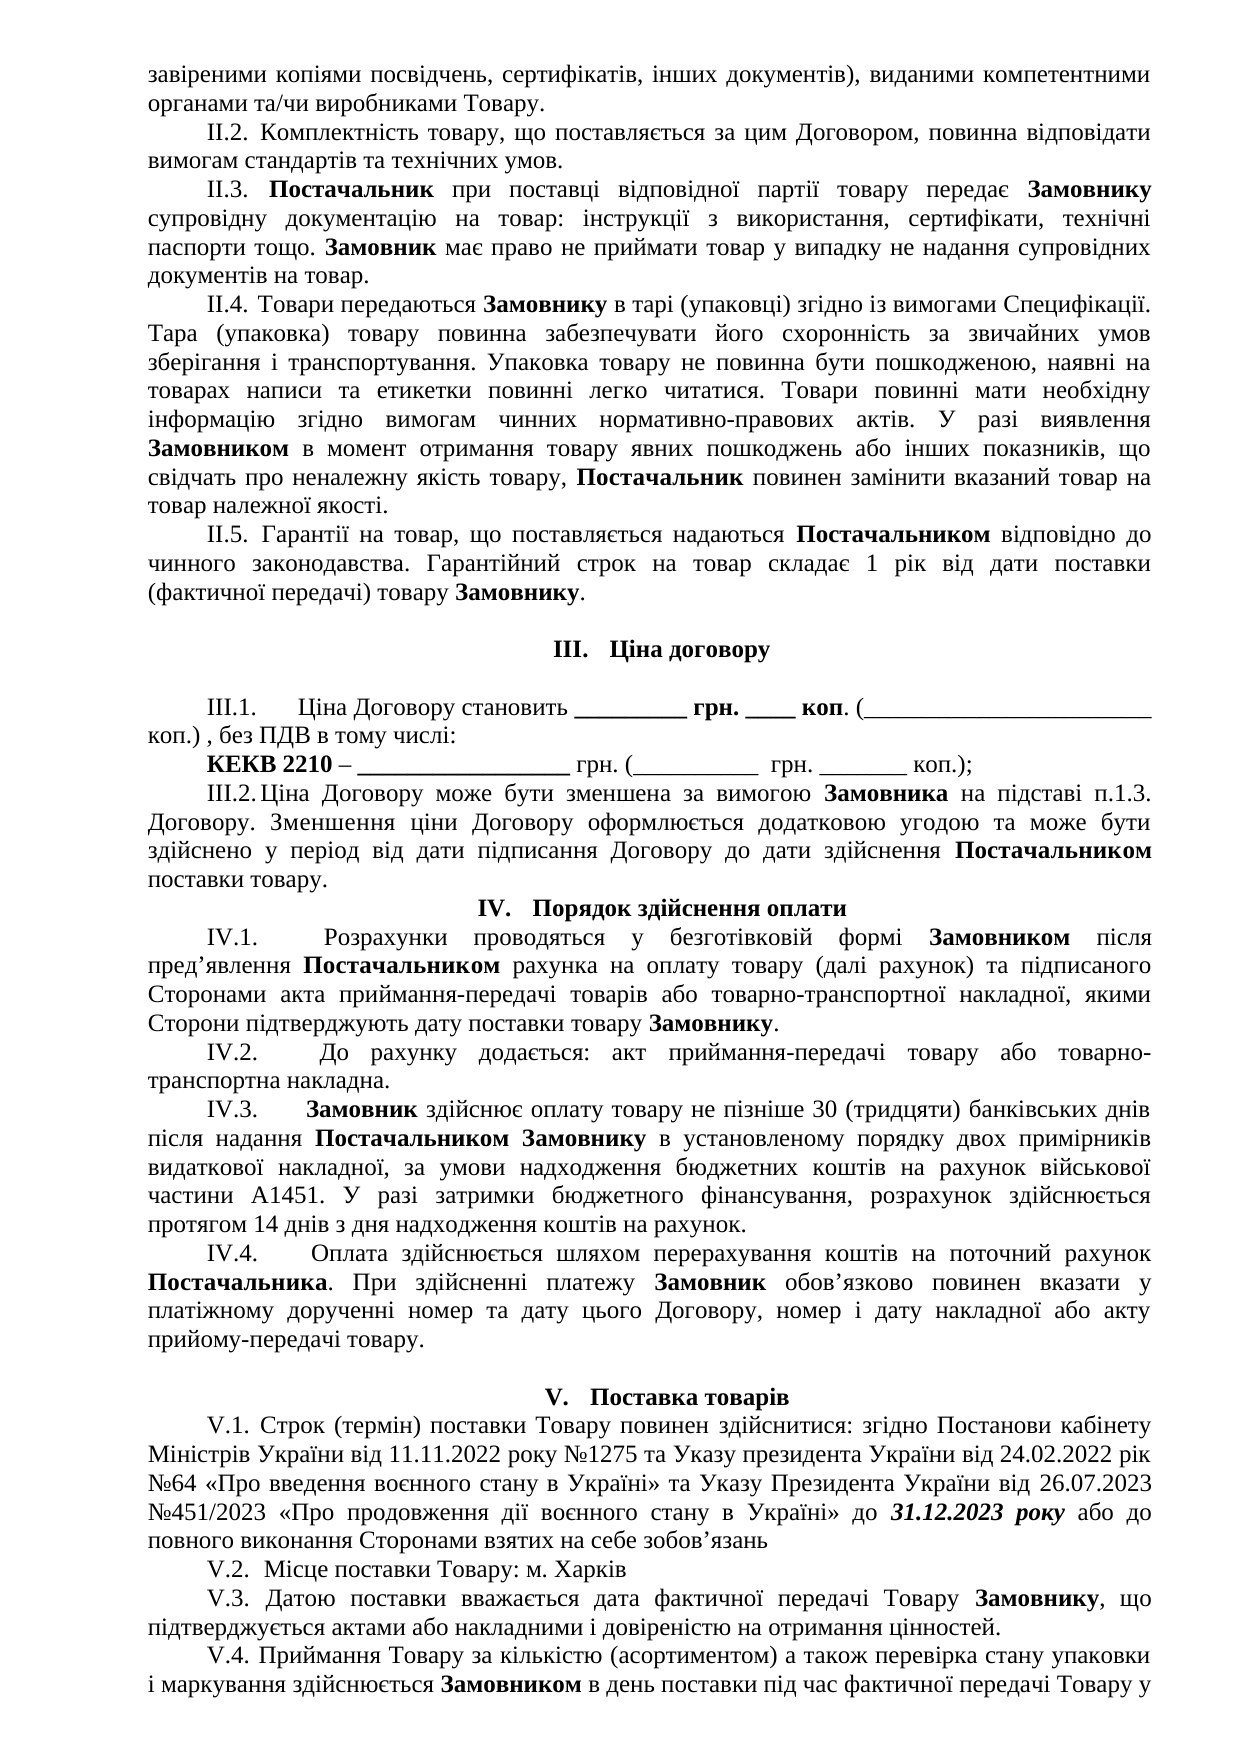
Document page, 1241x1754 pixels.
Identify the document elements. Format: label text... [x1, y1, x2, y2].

list Ціна договору [148, 634, 1152, 663]
list Розрахунки проводяться у безготівковій формі Замовником після пред’явлення Постачальником рахунка на оплату товару (далі рахунок) та підписаного Сторонами акта приймання-передачі товарів або товарно-транспортної накладної, якими Сторони підтверджують дату поставки товару Замовнику. [148, 922, 1152, 1037]
list Оплата здійснюється шляхом перерахування коштів на поточний рахунок Постачальника. При здійсненні платежу Замовник обов’язково повинен вказати у платіжному дорученні номер та дату цього Договору, номер і дату накладної або акту прийому-передачі товару. [148, 1238, 1152, 1353]
list Поставка товарів [148, 1382, 1152, 1410]
list Місце поставки Товару: м. Харків [148, 1554, 1152, 1583]
list Товари передаються Замовнику в тарі (упаковці) згідно із вимогами Специфікації. Тара (упаковка) товару повинна забезпечувати його схоронність за звичайних умов зберігання і транспортування. Упаковка товару не повинна бути пошкодженою, наявні на товарах написи та етикетки повинні легко читатися. Товари повинні мати необхідну інформацію згідно вимогам чинних нормативно-правових актів. У разі виявлення Замовником в момент отримання товару явних пошкоджень або інших показників, що свідчать про неналежну якість товару, Постачальник повинен замінити вказаний товар на товар належної якості. [148, 289, 1152, 519]
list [148, 59, 1152, 117]
list До рахунку додається: акт приймання-передачі товару або товарно-транспортна накладна. [148, 1037, 1152, 1094]
list Ціна Договору становить _________ грн. ____ коп. (_______________________ коп.) , без ПДВ в тому числі: [148, 692, 1152, 749]
list Гарантії на товар, що поставляється надаються Постачальником відповідно до чинного законодавства. Гарантійний строк на товар складає 1 рік від дати поставки (фактичної передачі) товару Замовнику. [148, 519, 1152, 605]
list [148, 1640, 1152, 1698]
list Ціна Договору може бути зменшена за вимогою Замовника на підставі п.1.3. Договору. Зменшення ціни Договору оформлюється додатковою угодою та може бути здійснено у період від дати підписання Договору до дати здійснення Постачальником поставки товару. [148, 778, 1152, 893]
list Датою поставки вважається дата фактичної передачі Товару Замовнику, що підтверджується актами або накладними і довіреністю на отримання цінностей. [148, 1583, 1152, 1640]
list Порядок здійснення оплати [148, 893, 1152, 922]
list Постачальник при поставці відповідної партії товару передає Замовнику супровідну документацію на товар: інструкції з використання, сертифікати, технічні паспорти тощо. Замовник має право не приймати товар у випадку не надання супровідних документів на товар. [148, 174, 1152, 289]
list Замовник здійснює оплату товару не пізніше 30 (тридцяти) банківських днів після надання Постачальником Замовнику в установленому порядку двох примірників видаткової накладної, за умови надходження бюджетних коштів на рахунок військової частини А1451. У разі затримки бюджетного фінансування, розрахунок здійснюється протягом 14 днів з дня надходження коштів на рахунок. [148, 1094, 1152, 1238]
text КЕКВ 2210 – _________________ грн. (__________ грн. _______ коп.); [207, 749, 1152, 778]
list Комплектність товару, що поставляється за цим Договором, повинна відповідати вимогам стандартів та технічних умов. [148, 117, 1152, 174]
list Строк (термін) поставки Товару повинен здійснитися: згідно Постанови кабінету Міністрів України від 11.11.2022 року №1275 та Указу президента України від 24.02.2022 рік №64 «Про введення воєнного стану в Україні» та Указу Президента України від 26.07.2023 №451/2023 «Про продовження дії воєнного стану в Україні» до 31.12.2023 року або до повного виконання Сторонами взятих на себе зобов’язань [148, 1410, 1152, 1554]
